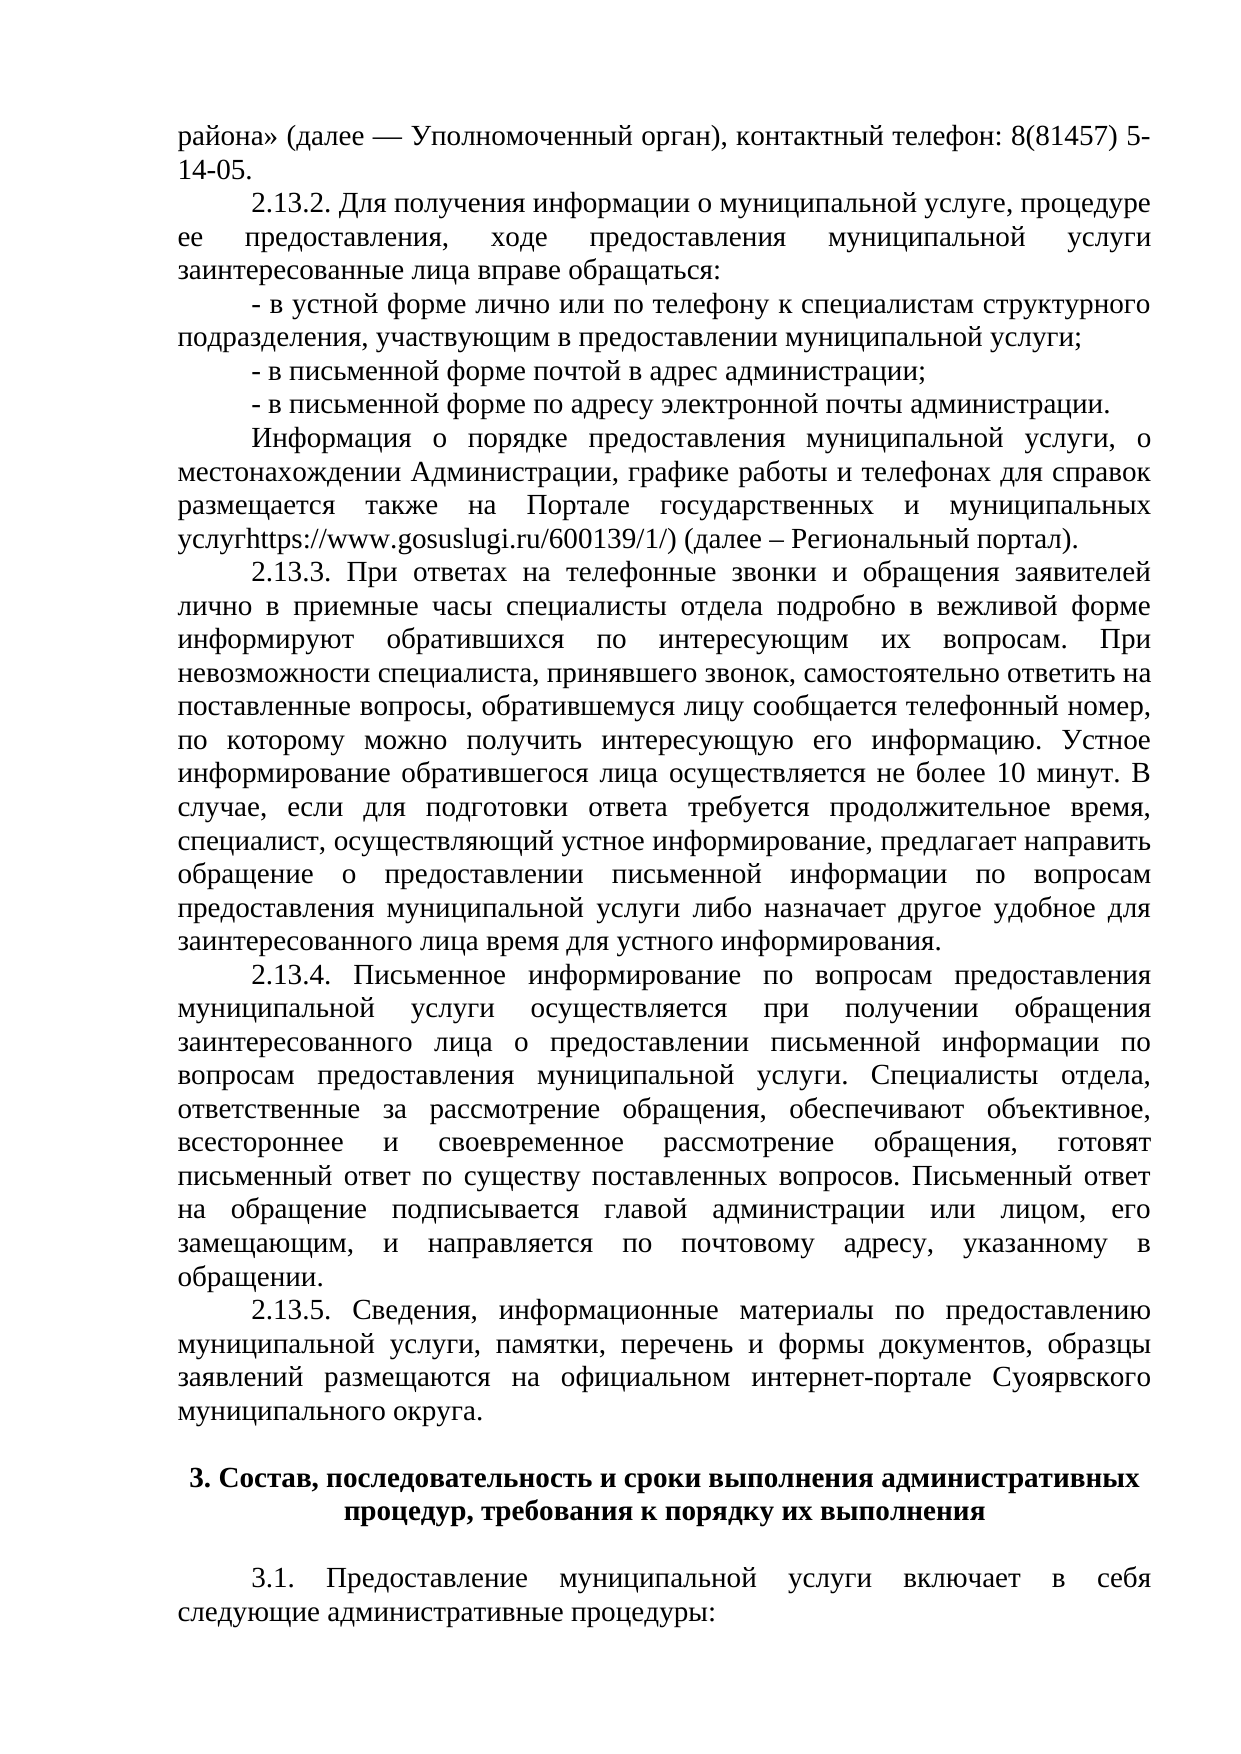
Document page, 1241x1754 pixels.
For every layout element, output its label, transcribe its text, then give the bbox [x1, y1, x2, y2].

text 2.13.2. Для получения информации о муниципальной услуге, процедуре ее предоставления, ходе предоставления муниципальной услуги заинтересованные лица вправе обращаться: [177, 185, 1152, 286]
text 2.13.5. Сведения, информационные материалы по предоставлению муниципальной услуги, памятки, перечень и формы документов, образцы заявлений размещаются на официальном интернет-портале Суоярвского муниципального округа. [177, 1292, 1152, 1426]
text - в письменной форме почтой в адрес администрации; [177, 353, 1152, 387]
text - в устной форме лично или по телефону к специалистам структурного подразделения, участвующим в предоставлении муниципальной услуги; [177, 286, 1152, 353]
text - в письменной форме по адресу электронной почты администрации. [177, 387, 1152, 420]
text 3. Состав, последовательность и сроки выполнения административных процедур, требования к порядку их выполнения [177, 1460, 1152, 1527]
text 2.13.3. При ответах на телефонные звонки и обращения заявителей лично в приемные часы специалисты отдела подробно в вежливой форме информируют обратившихся по интересующим их вопросам. При невозможности специалиста, принявшего звонок, самостоятельно ответить на поставленные вопросы, обратившемуся лицу сообщается телефонный номер, по которому можно получить интересующую его информацию. Устное информирование обратившегося лица осуществляется не более 10 минут. В случае, если для подготовки ответа требуется продолжительное время, специалист, осуществляющий устное информирование, предлагает направить обращение о предоставлении письменной информации по вопросам предоставления муниципальной услуги либо назначает другое удобное для заинтересованного лица время для устного информирования. [177, 554, 1152, 957]
text Информация о порядке предоставления муниципальной услуги, о местонахождении Администрации, графике работы и телефонах для справок размещается также на Портале государственных и муниципальных услугhttps://www.gosuslugi.ru/600139/1/) (далее – Региональный портал). [177, 420, 1152, 554]
text 3.1. Предоставление муниципальной услуги включает в себя следующие административные процедуры: [177, 1561, 1152, 1628]
text 2.13.4. Письменное информирование по вопросам предоставления муниципальной услуги осуществляется при получении обращения заинтересованного лица о предоставлении письменной информации по вопросам предоставления муниципальной услуги. Специалисты отдела, ответственные за рассмотрение обращения, обеспечивают объективное, всестороннее и своевременное рассмотрение обращения, готовят письменный ответ по существу поставленных вопросов. Письменный ответ на обращение подписывается главой администрации или лицом, его замещающим, и направляется по почтовому адресу, указанному в обращении. [177, 957, 1152, 1292]
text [177, 118, 1152, 185]
